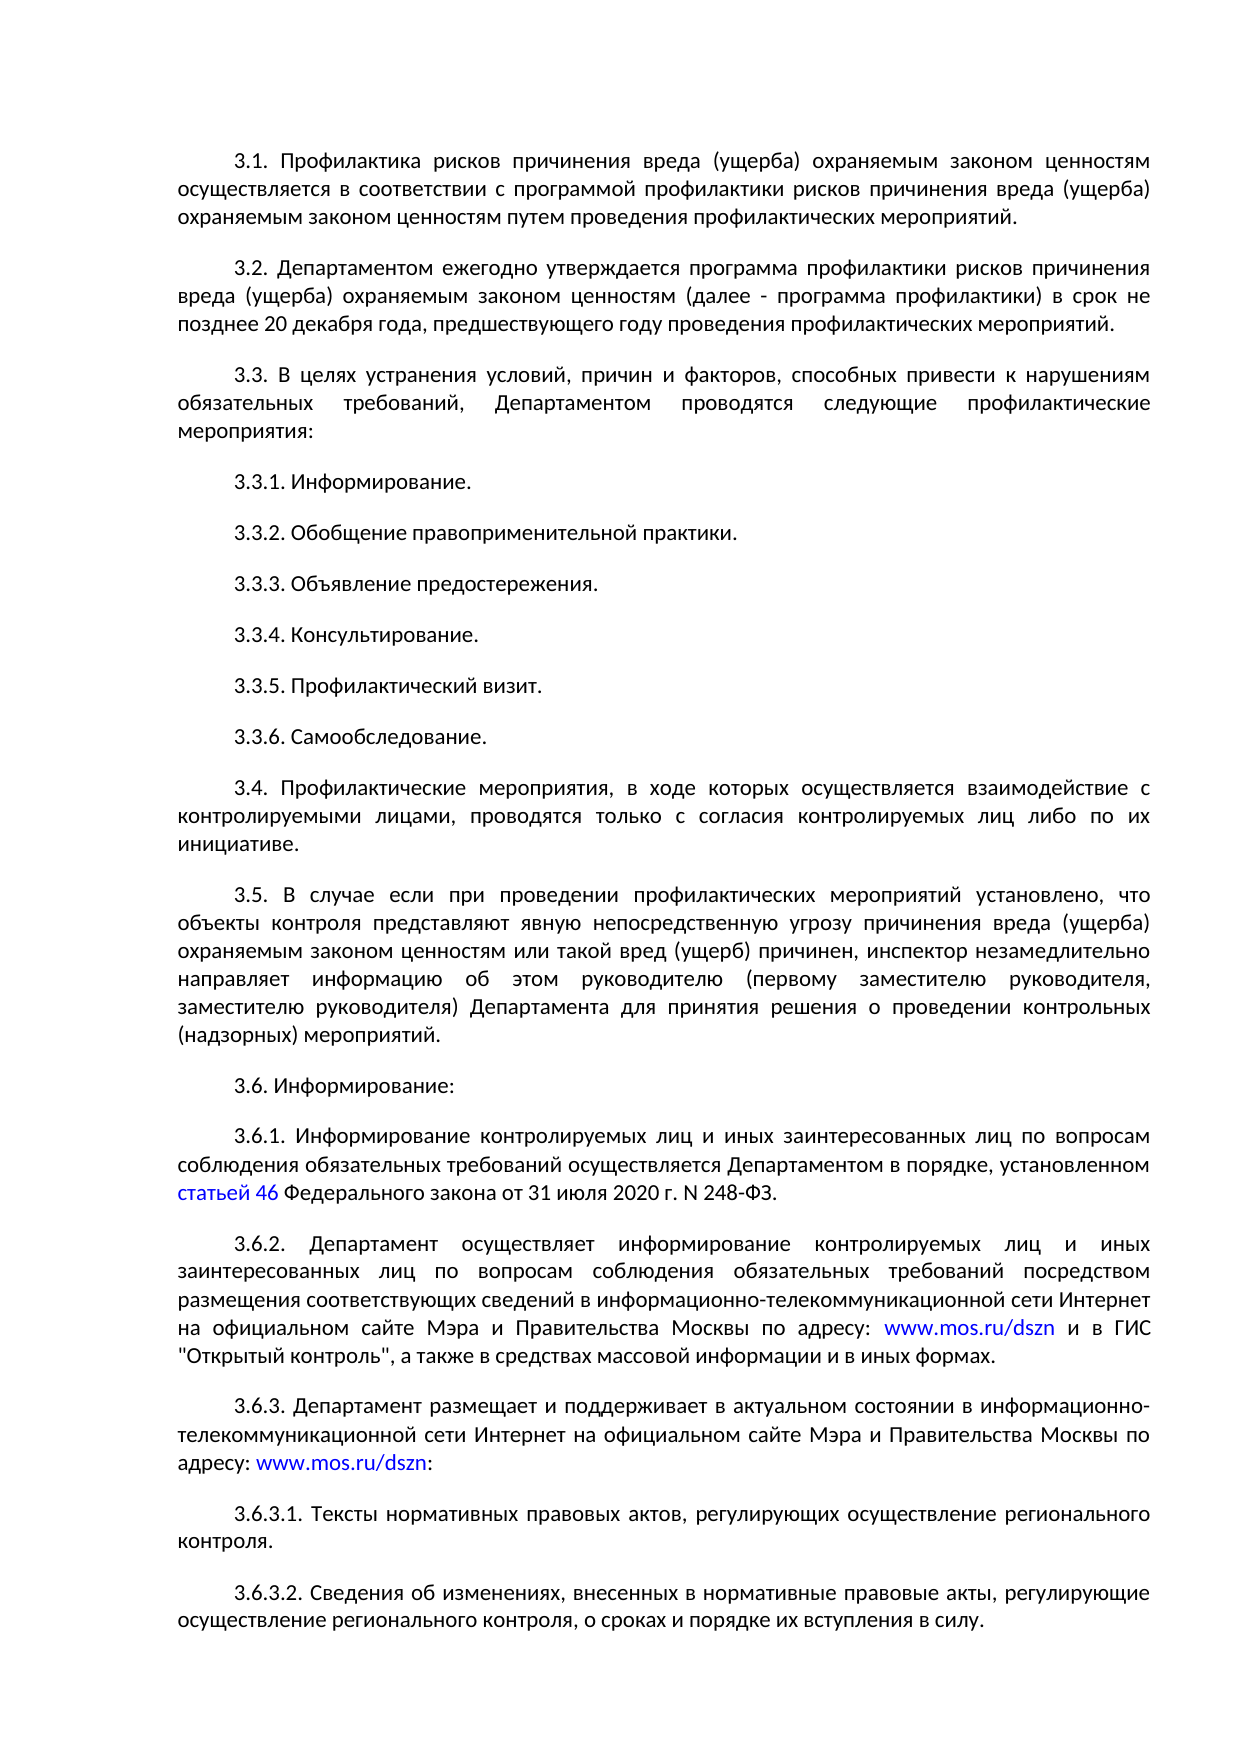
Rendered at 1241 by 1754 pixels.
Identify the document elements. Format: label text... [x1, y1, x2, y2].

text 3.3.5. Профилактический визит. [177, 671, 1152, 699]
text 3.3.1. Информирование. [177, 467, 1152, 495]
text 3.4. Профилактические мероприятия, в ходе которых осуществляется взаимодействие с контролируемыми лицами, проводятся только с согласия контролируемых лиц либо по их инициативе. [177, 773, 1152, 857]
text 3.6.2. Департамент осуществляет информирование контролируемых лиц и иных заинтересованных лиц по вопросам соблюдения обязательных требований посредством размещения соответствующих сведений в информационно-телекоммуникационной сети Интернет на официальном сайте Мэра и Правительства Москвы по адресу: www.mos.ru/dszn и в ГИС "Открытый контроль", а также в средствах массовой информации и в иных формах. [177, 1229, 1152, 1369]
text 3.3.3. Объявление предостережения. [177, 569, 1152, 597]
text 3.6.3. Департамент размещает и поддерживает в актуальном состоянии в информационно-телекоммуникационной сети Интернет на официальном сайте Мэра и Правительства Москвы по адресу: www.mos.ru/dszn: [177, 1392, 1152, 1476]
text 3.3.2. Обобщение правоприменительной практики. [177, 518, 1152, 546]
text 3.3.4. Консультирование. [177, 620, 1152, 648]
text 3.3. В целях устранения условий, причин и факторов, способных привести к нарушениям обязательных требований, Департаментом проводятся следующие профилактические мероприятия: [177, 360, 1152, 444]
text 3.3.6. Самообследование. [177, 722, 1152, 750]
text 3.1. Профилактика рисков причинения вреда (ущерба) охраняемым законом ценностям осуществляется в соответствии с программой профилактики рисков причинения вреда (ущерба) охраняемым законом ценностям путем проведения профилактических мероприятий. [177, 146, 1152, 230]
text 3.6.1. Информирование контролируемых лиц и иных заинтересованных лиц по вопросам соблюдения обязательных требований осуществляется Департаментом в порядке, установленном статьей 46 Федерального закона от 31 июля 2020 г. N 248-ФЗ. [177, 1122, 1152, 1206]
text 3.5. В случае если при проведении профилактических мероприятий установлено, что объекты контроля представляют явную непосредственную угрозу причинения вреда (ущерба) охраняемым законом ценностям или такой вред (ущерб) причинен, инспектор незамедлительно направляет информацию об этом руководителю (первому заместителю руководителя, заместителю руководителя) Департамента для принятия решения о проведении контрольных (надзорных) мероприятий. [177, 880, 1152, 1048]
text 3.6.3.1. Тексты нормативных правовых актов, регулирующих осуществление регионального контроля. [177, 1499, 1152, 1555]
text 3.2. Департаментом ежегодно утверждается программа профилактики рисков причинения вреда (ущерба) охраняемым законом ценностям (далее - программа профилактики) в срок не позднее 20 декабря года, предшествующего году проведения профилактических мероприятий. [177, 253, 1152, 337]
text 3.6.3.2. Сведения об изменениях, внесенных в нормативные правовые акты, регулирующие осуществление регионального контроля, о сроках и порядке их вступления в силу. [177, 1578, 1152, 1634]
text 3.6. Информирование: [177, 1071, 1152, 1099]
